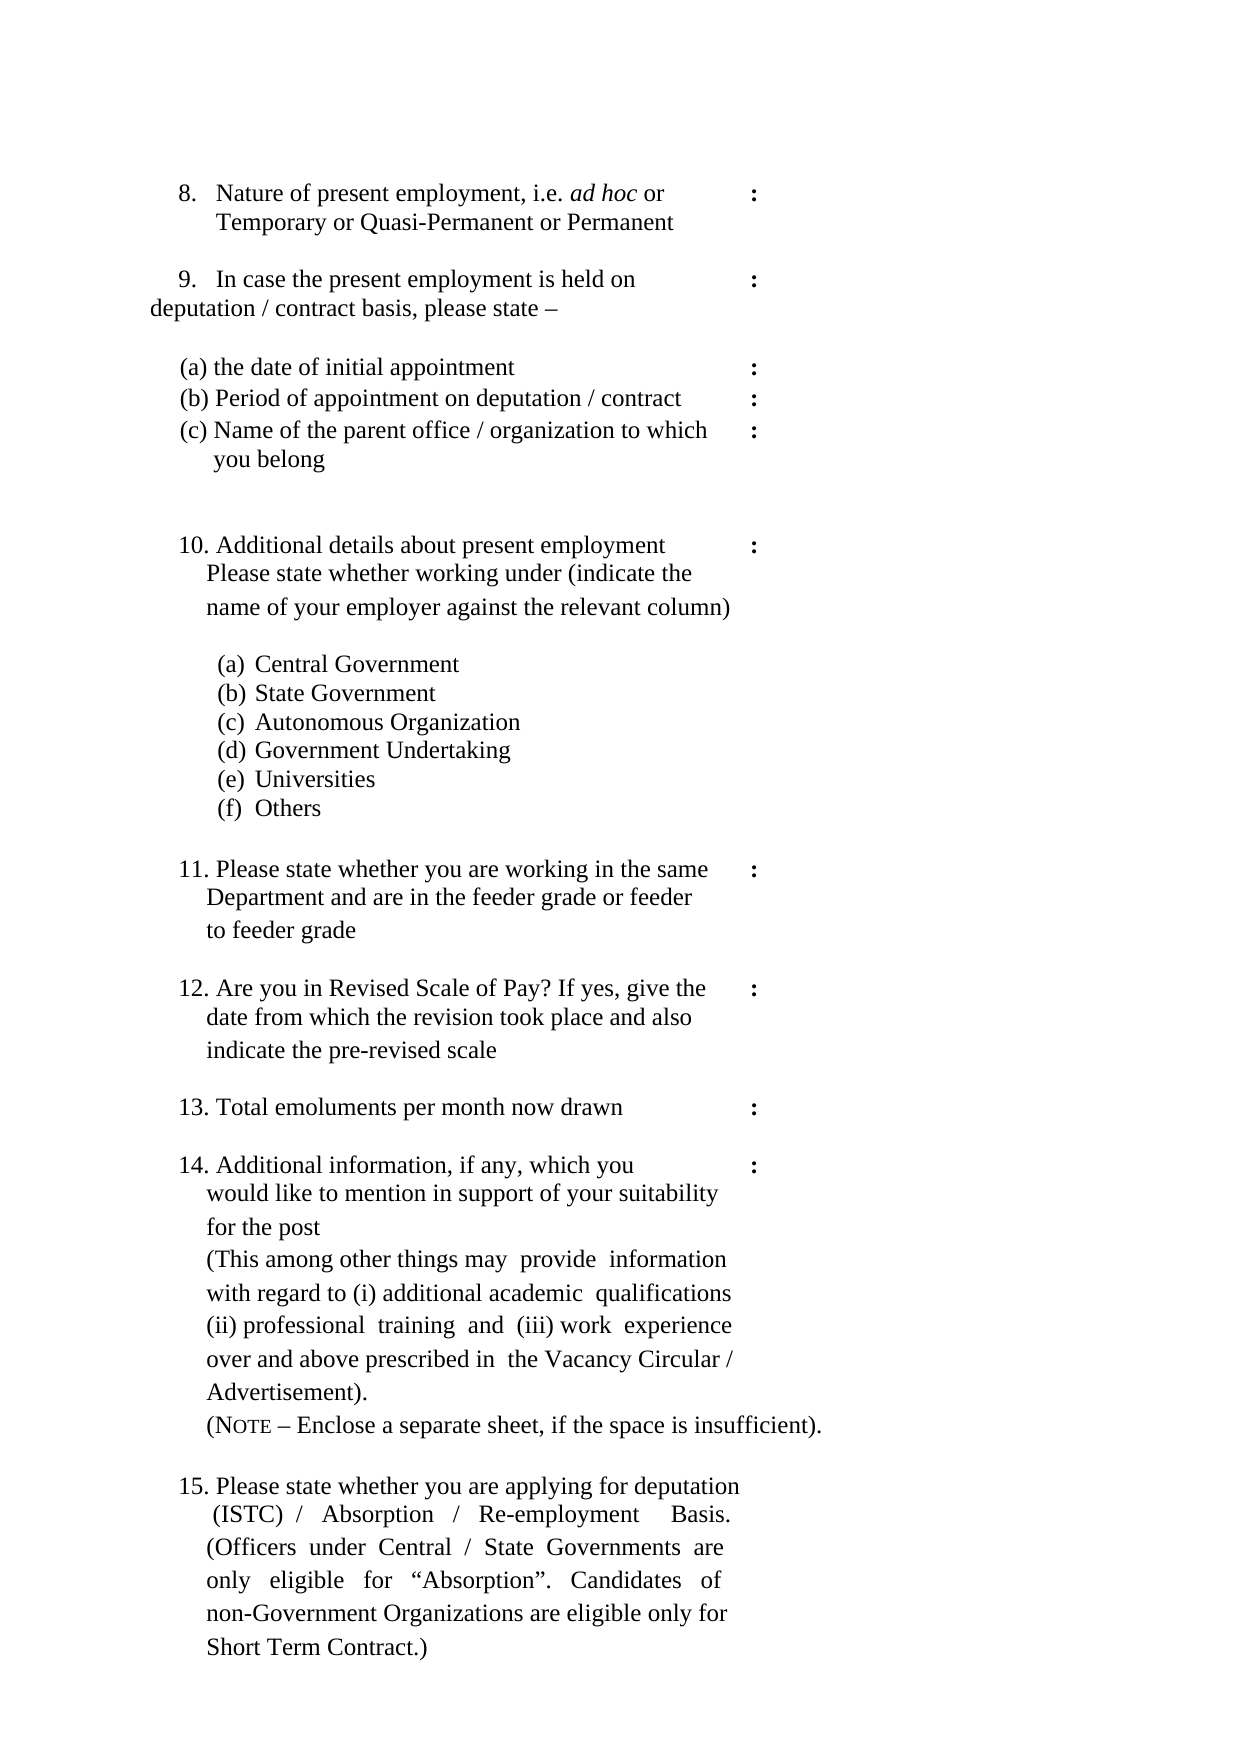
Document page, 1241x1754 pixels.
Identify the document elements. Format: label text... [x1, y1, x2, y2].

text name of your employer against the relevant column) [206, 592, 1152, 620]
text Advertisement). [206, 1377, 1152, 1405]
text non-Government Organizations are eligible only for [206, 1598, 1152, 1627]
text with regard to (i) additional academic qualifications [206, 1278, 1152, 1306]
text (c) Name of the parent office / organization to which : [179, 413, 1152, 444]
list Autonomous Organization [217, 707, 1152, 735]
text Please state whether working under (indicate the [206, 558, 1152, 587]
text (This among other things may provide information [206, 1244, 1152, 1273]
text (Officers under Central / State Governments are [206, 1532, 1152, 1561]
text (b) Period of appointment on deputation / contract : [179, 382, 1152, 413]
text would like to mention in support of your suitability [206, 1178, 1152, 1207]
text over and above prescribed in the Vacancy Circular / [206, 1344, 1152, 1372]
list Others [217, 793, 1152, 822]
list Please state whether you are working in the same : [178, 854, 1152, 882]
list Universities [217, 764, 1152, 793]
text for the post [206, 1212, 1152, 1240]
list Are you in Revised Scale of Pay? If yes, give the : [178, 973, 1152, 1002]
list Additional information, if any, which you : [178, 1150, 1152, 1178]
text Temporary or Quasi-Permanent or Permanent [216, 207, 1152, 236]
list Nature of present employment, i.e. ad hoc or : [178, 178, 1152, 207]
list Government Undertaking [217, 735, 1152, 764]
text (ISTC) / Absorption / Re-employment Basis. [206, 1499, 1152, 1528]
text date from which the revision took place and also [206, 1002, 1152, 1031]
text deputation / contract basis, please state – [150, 293, 1152, 322]
text (ii) professional training and (iii) work experience [206, 1311, 1152, 1339]
list Please state whether you are applying for deputation [178, 1471, 1152, 1499]
list Additional details about present employment : [178, 530, 1152, 558]
text only eligible for “Absorption”. Candidates of [206, 1566, 1152, 1594]
list State Government [217, 678, 1152, 707]
text Short Term Contract.) [206, 1632, 1152, 1660]
list Total emoluments per month now drawn : [178, 1092, 1152, 1121]
list In case the present employment is held on : [178, 264, 1152, 293]
text to feeder grade [206, 916, 1152, 944]
text (a) the date of initial appointment : [179, 351, 1152, 382]
text Department and are in the feeder grade or feeder [206, 882, 1152, 911]
text indicate the pre-revised scale [206, 1035, 1152, 1063]
list Central Government [217, 649, 1152, 678]
text (Note – Enclose a separate sheet, if the space is insufficient). [206, 1410, 1152, 1438]
text you belong [194, 444, 1152, 473]
